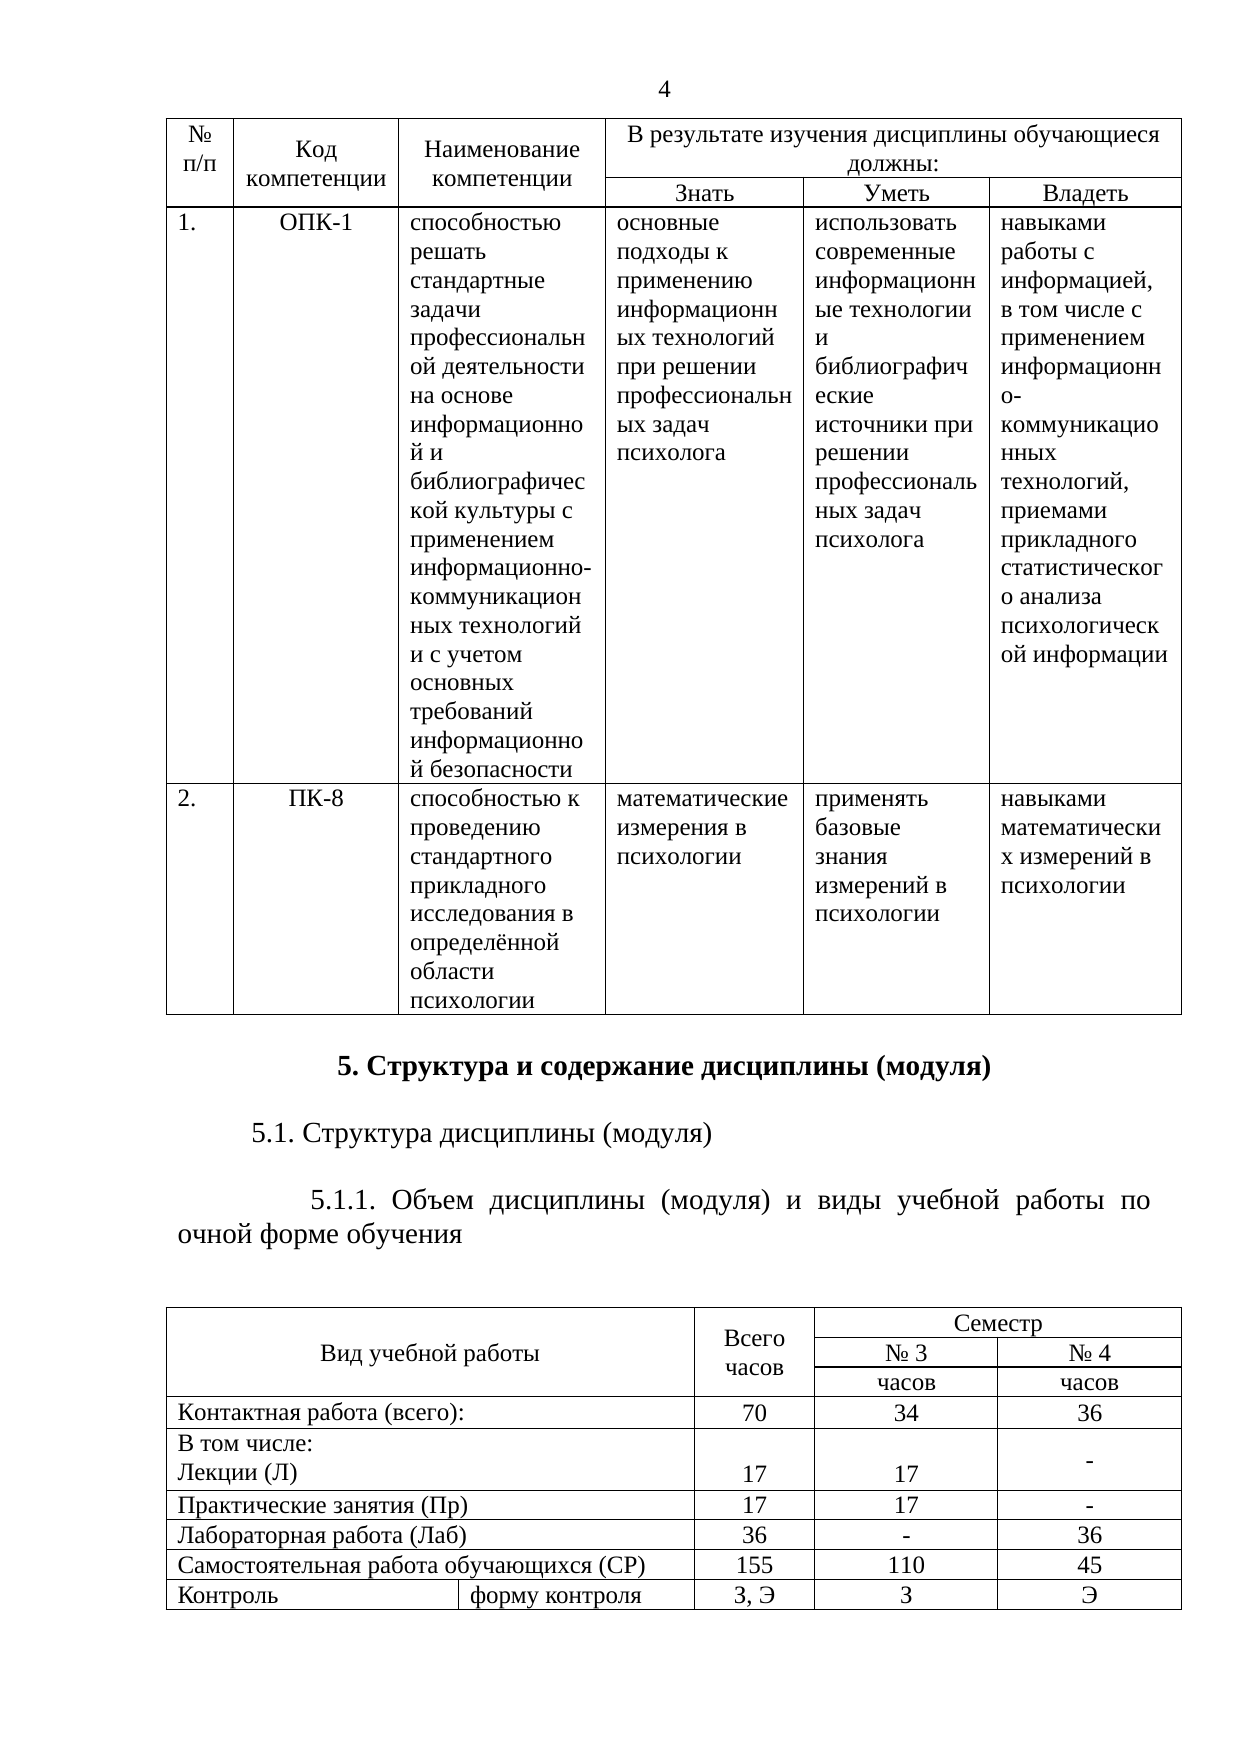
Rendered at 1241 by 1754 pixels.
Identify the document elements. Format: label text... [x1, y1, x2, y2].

table_cell навыками математических измерений в психологии [990, 784, 1181, 1013]
table_cell 17 [695, 1429, 814, 1489]
table_header В результате изучения дисциплины обучающиеся должны: [606, 119, 1181, 177]
table_cell Самостоятельная работа обучающихся (СР) [167, 1550, 694, 1579]
table_cell 2. [167, 784, 233, 1013]
table_cell З [815, 1580, 997, 1609]
table_cell 155 [695, 1550, 814, 1579]
table_cell Контроль [167, 1580, 458, 1609]
table_cell способностью к проведению стандартного прикладного исследования в определённой области психологии [399, 784, 605, 1013]
table_cell Контактная работа (всего): [167, 1397, 694, 1427]
table_cell математические измерения в психологии [606, 784, 803, 1013]
table_cell Э [998, 1580, 1181, 1609]
table_cell Уметь [804, 178, 989, 206]
table_header Наименование компетенции [399, 119, 605, 206]
text 5. Структура и содержание дисциплины (модуля) [177, 1048, 1152, 1082]
table_cell Владеть [990, 178, 1181, 206]
text 5.1.1. Объем дисциплины (модуля) и виды учебной работы по очной форме обучения [177, 1182, 1152, 1249]
table_cell - [998, 1491, 1181, 1519]
table_cell 1. [167, 208, 233, 782]
table_cell 34 [815, 1397, 997, 1427]
table_cell Знать [606, 178, 803, 206]
table_cell ПК-8 [234, 784, 398, 1013]
table_cell форму контроля [459, 1580, 694, 1609]
table_cell часов [998, 1368, 1181, 1396]
table_header Код компетенции [234, 119, 398, 206]
table_cell Лабораторная работа (Лаб) [167, 1520, 694, 1549]
table_cell З, Э [695, 1580, 814, 1609]
table_cell навыками работы с информацией, в том числе с применением информационно-коммуникационных технологий, приемами прикладного статистического анализа психологической информации [990, 208, 1181, 782]
table_cell 70 [695, 1397, 814, 1427]
table_header № п/п [167, 119, 233, 206]
table_cell - [998, 1429, 1181, 1489]
table_cell - [815, 1520, 997, 1549]
table_cell использовать современные информационные технологии и библиографические источники при решении профессиональных задач психолога [804, 208, 989, 782]
table_cell основные подходы к применению информационных технологий при решении профессиональных задач психолога [606, 208, 803, 782]
table_cell В том числе: Лекции (Л) [167, 1429, 694, 1489]
table_header Всего часов [695, 1308, 814, 1396]
table_cell ОПК-1 [234, 208, 398, 782]
table_cell 110 [815, 1550, 997, 1579]
table_cell № 4 [998, 1338, 1181, 1366]
table_header Вид учебной работы [167, 1308, 694, 1396]
text 5.1. Структура дисциплины (модуля) [177, 1115, 1152, 1149]
table_cell 17 [815, 1429, 997, 1489]
table_header Семестр [815, 1308, 1181, 1337]
table_cell 17 [695, 1491, 814, 1519]
table_cell 36 [695, 1520, 814, 1549]
table_cell 36 [998, 1397, 1181, 1427]
table_cell 45 [998, 1550, 1181, 1579]
table_cell способностью решать стандартные задачи профессиональной деятельности на основе информационной и библиографической культуры с применением информационно-коммуникационных технологий и с учетом основных требований информационной безопасности [399, 208, 605, 782]
table_cell часов [815, 1368, 997, 1396]
table_cell Практические занятия (Пр) [167, 1491, 694, 1519]
table_cell 17 [815, 1491, 997, 1519]
table_cell 36 [998, 1520, 1181, 1549]
table_cell применять базовые знания измерений в психологии [804, 784, 989, 1013]
table_cell № 3 [815, 1338, 997, 1366]
